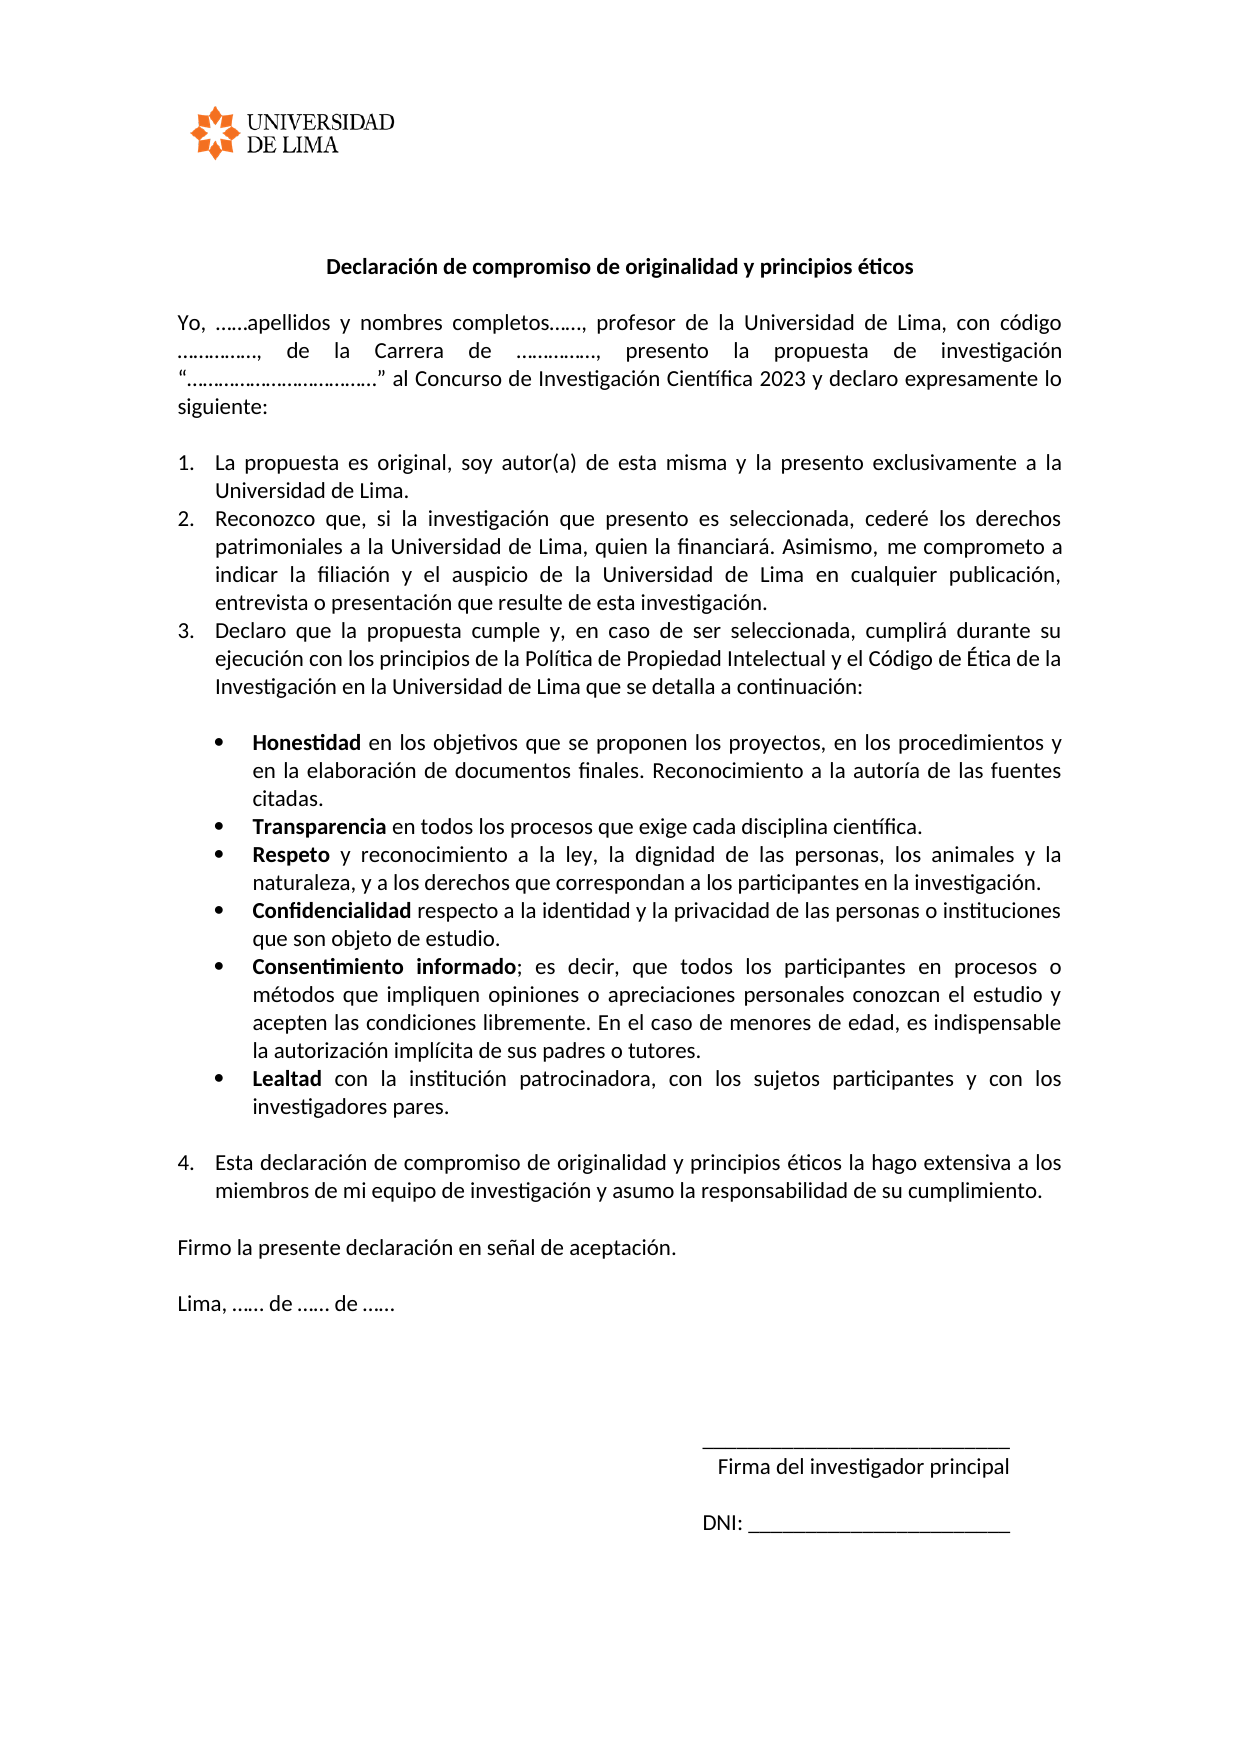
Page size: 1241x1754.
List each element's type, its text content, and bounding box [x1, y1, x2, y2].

list Declaro que la propuesta cumple y, en caso de ser seleccionada, cumplirá durante su ejecución con los principios de la Política de Propiedad Intelectual y el Código de Ética de la Investigación en la Universidad de Lima que se detalla a continuación: [177, 616, 1063, 700]
list Transparencia en todos los procesos que exige cada disciplina científica. [215, 812, 1063, 840]
list Respeto y reconocimiento a la ley, la dignidad de las personas, los animales y la naturaleza, y a los derechos que correspondan a los participantes en la investigación. [215, 840, 1063, 896]
list Esta declaración de compromiso de originalidad y principios éticos la hago extensiva a los miembros de mi equipo de investigación y asumo la responsabilidad de su cumplimiento. [177, 1148, 1063, 1204]
text ___________________________ [702, 1424, 1063, 1452]
list Reconozco que, si la investigación que presento es seleccionada, cederé los derechos patrimoniales a la Universidad de Lima, quien la financiará. Asimismo, me comprometo a indicar la filiación y el auspicio de la Universidad de Lima en cualquier publicación, entrevista o presentación que resulte de esta investigación. [177, 504, 1063, 616]
text Yo, ……apellidos y nombres completos……, profesor de la Universidad de Lima, con código ……………, de la Carrera de ……………, presento la propuesta de investigación “………………………………” al Concurso de Investigación Científica 2023 y declaro expresamente lo siguiente: [177, 308, 1063, 420]
list Confidencialidad respecto a la identidad y la privacidad de las personas o instituciones que son objeto de estudio. [215, 896, 1063, 952]
list Honestidad en los objetivos que se proponen los proyectos, en los procedimientos y en la elaboración de documentos finales. Reconocimiento a la autoría de las fuentes citadas. [215, 728, 1063, 812]
text Declaración de compromiso de originalidad y principios éticos [177, 252, 1063, 280]
list Lealtad con la institución patrocinadora, con los sujetos participantes y con los investigadores pares. [215, 1064, 1063, 1121]
text DNI: _______________________ [702, 1508, 1063, 1537]
text Firmo la presente declaración en señal de aceptación. [177, 1233, 1063, 1261]
text Firma del investigador principal [702, 1452, 1063, 1481]
list La propuesta es original, soy autor(a) de esta misma y la presento exclusivamente a la Universidad de Lima. [177, 448, 1063, 504]
picture [177, 73, 406, 196]
text Lima, …… de …… de …… [177, 1289, 1063, 1317]
list Consentimiento informado; es decir, que todos los participantes en procesos o métodos que impliquen opiniones o apreciaciones personales conozcan el estudio y acepten las condiciones libremente. En el caso de menores de edad, es indispensable la autorización implícita de sus padres o tutores. [215, 952, 1063, 1064]
